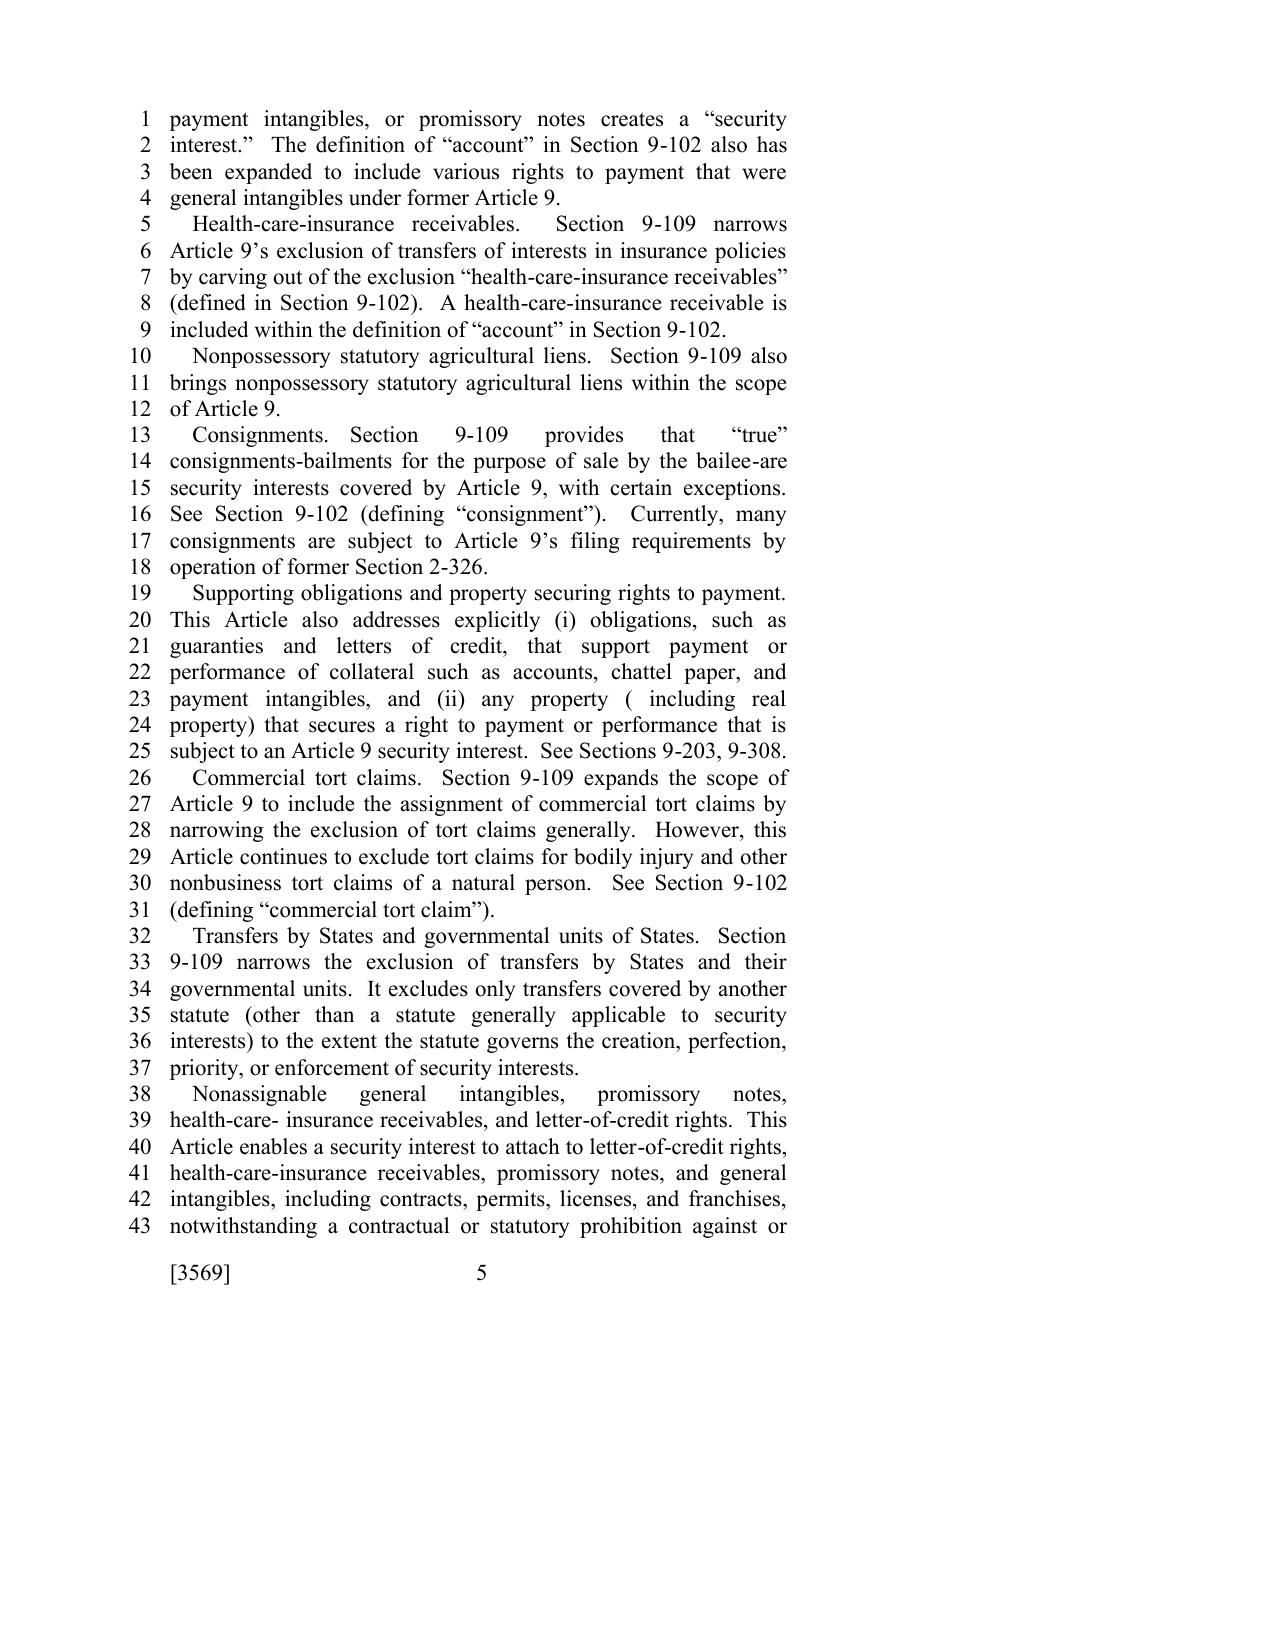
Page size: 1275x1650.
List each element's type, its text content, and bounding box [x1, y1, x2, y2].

text Commercial tort claims. Section 9-109 expands the scope of Article 9 to include the assignment of commercial tort claims by narrowing the exclusion of tort claims generally. However, this Article continues to exclude tort claims for bodily injury and other nonbusiness tort claims of a natural person. See Section 9-102 (defining “commercial tort claim”). [169, 764, 787, 922]
text Transfers by States and governmental units of States. Section 9-109 narrows the exclusion of transfers by States and their governmental units. It excludes only transfers covered by another statute (other than a statute generally applicable to security interests) to the extent the statute governs the creation, perfection, priority, or enforcement of security interests. [169, 922, 787, 1080]
text Health-care-insurance receivables. Section 9-109 narrows Article 9’s exclusion of transfers of interests in insurance policies by carving out of the exclusion “health-care-insurance receivables” (defined in Section 9-102). A health-care-insurance receivable is included within the definition of “account” in Section 9-102. [169, 210, 787, 342]
text Nonpossessory statutory agricultural liens. Section 9-109 also brings nonpossessory statutory agricultural liens within the scope of Article 9. [169, 342, 787, 421]
text Consignments. Section 9-109 provides that “true” consignments-bailments for the purpose of sale by the bailee-are security interests covered by Article 9, with certain exceptions. See Section 9-102 (defining “consignment”). Currently, many consignments are subject to Article 9’s filing requirements by operation of former Section 2-326. [169, 421, 787, 579]
text Supporting obligations and property securing rights to payment. This Article also addresses explicitly (i) obligations, such as guaranties and letters of credit, that support payment or performance of collateral such as accounts, chattel paper, and payment intangibles, and (ii) any property ( including real property) that secures a right to payment or performance that is subject to an Article 9 security interest. See Sections 9-203, 9-308. [169, 579, 787, 764]
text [169, 1080, 787, 1238]
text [169, 105, 787, 210]
